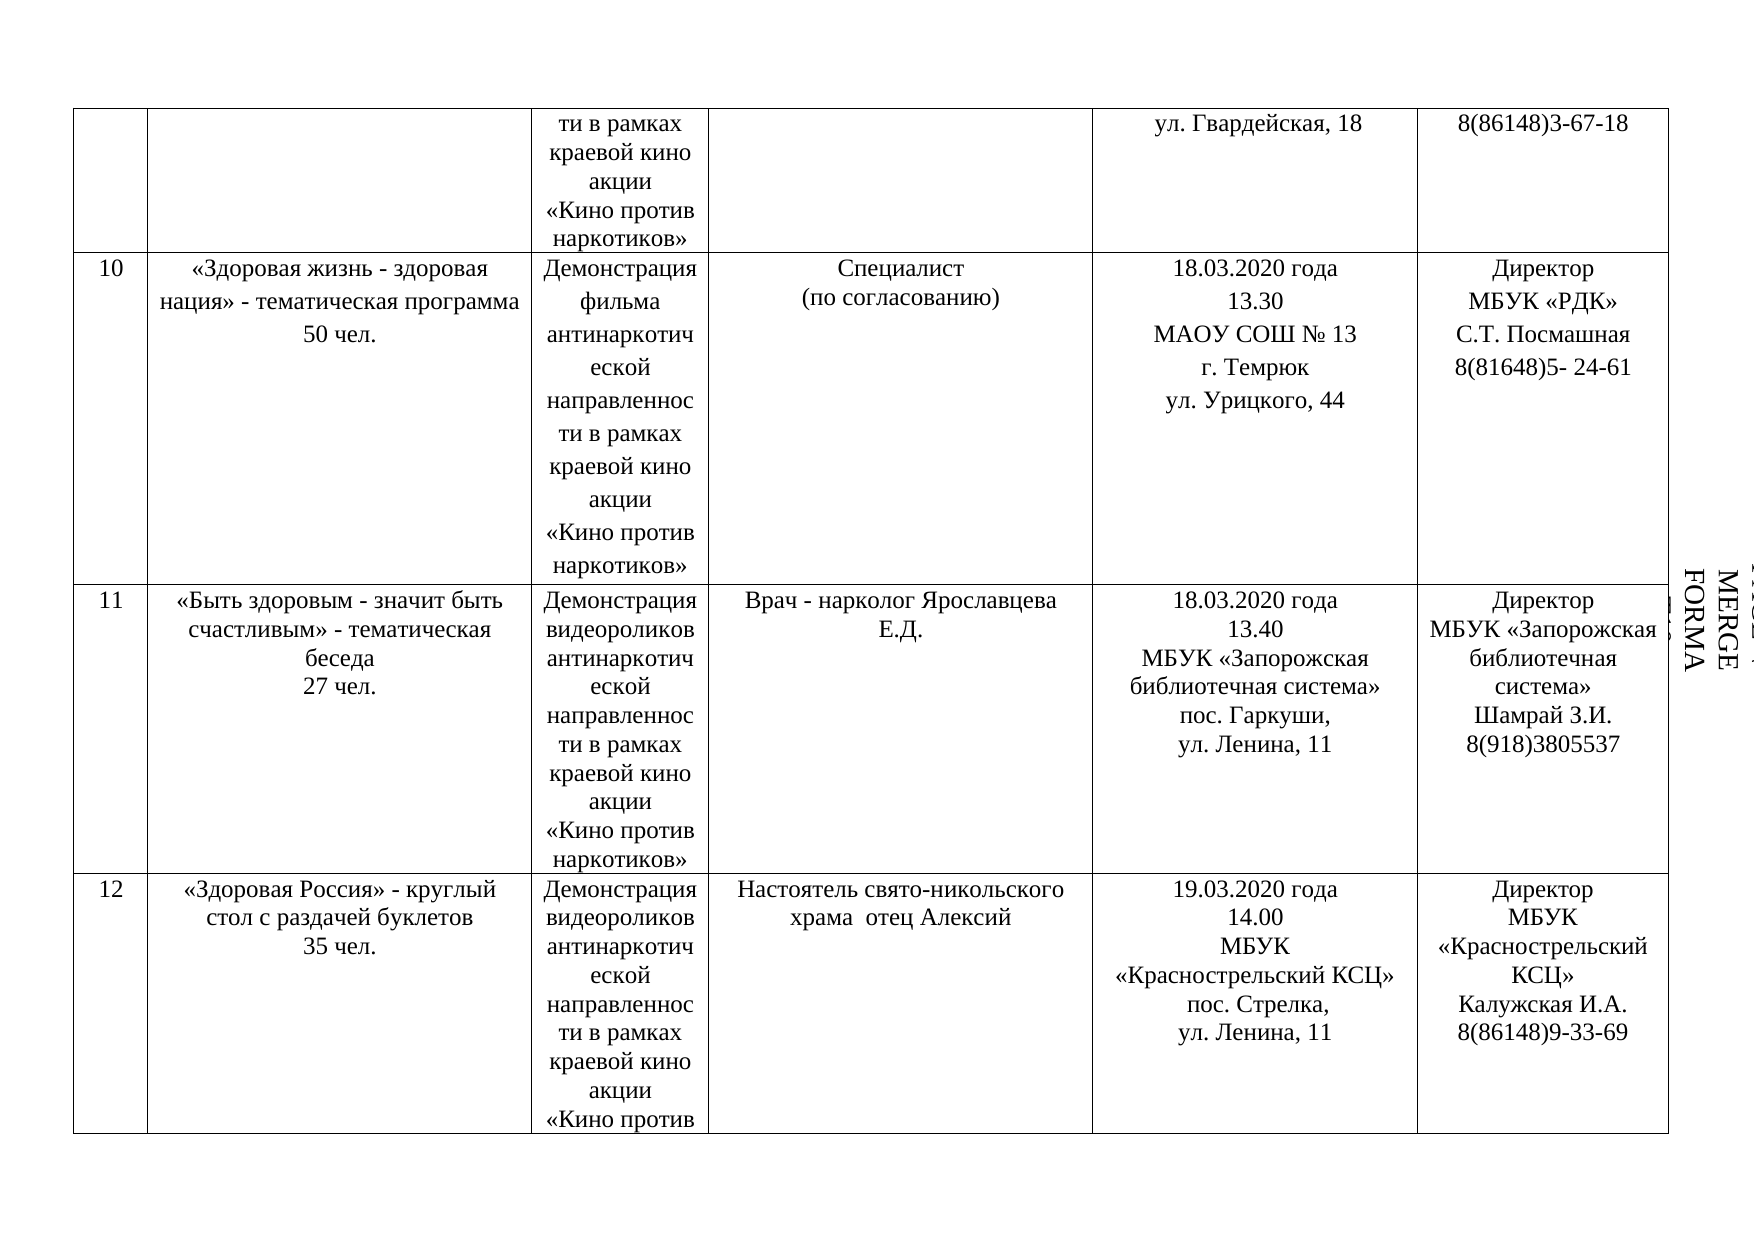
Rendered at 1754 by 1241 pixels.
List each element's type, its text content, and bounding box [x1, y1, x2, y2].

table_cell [148, 109, 531, 252]
table_cell 11 [74, 585, 147, 873]
table_cell «Быть здоровым - значит быть счастливым» - тематическая беседа 27 чел. [148, 585, 531, 873]
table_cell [1418, 874, 1668, 1132]
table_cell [709, 109, 1092, 252]
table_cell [532, 109, 708, 252]
table_cell 9 [74, 109, 147, 252]
table_cell Врач - нарколог Ярославцева Е.Д. [709, 585, 1092, 873]
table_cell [1093, 874, 1417, 1132]
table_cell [148, 874, 531, 1132]
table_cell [709, 874, 1092, 1132]
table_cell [1093, 109, 1417, 252]
table_cell Директор МБУК «Запорожская библиотечная система» Шамрай З.И. 8(918)3805537 [1418, 585, 1668, 873]
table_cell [1418, 109, 1668, 252]
table_cell 18.03.2020 года 13.30 МАОУ СОШ № 13 г. Темрюк ул. Урицкого, 44 [1093, 253, 1417, 584]
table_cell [532, 874, 708, 1132]
table_cell Специалист (по согласованию) [709, 253, 1092, 584]
table_cell 12 [74, 874, 147, 1132]
table_cell «Здоровая жизнь - здоровая нация» - тематическая программа 50 чел. [148, 253, 531, 584]
table_cell 18.03.2020 года 13.40 МБУК «Запорожская библиотечная система» пос. Гаркуши, ул. Ленина, 11 [1093, 585, 1417, 873]
table_cell Демонстрация фильма антинаркотической направленности в рамках краевой кино акции «Кино против наркотиков» [532, 253, 708, 584]
table_cell Директор МБУК «РДК» С.Т. Посмашная 8(81648)5- 24-61 [1418, 253, 1668, 584]
table_cell 10 [74, 253, 147, 584]
table_cell Демонстрация видеороликов антинаркотической направленности в рамках краевой кино акции «Кино против наркотиков» [532, 585, 708, 873]
